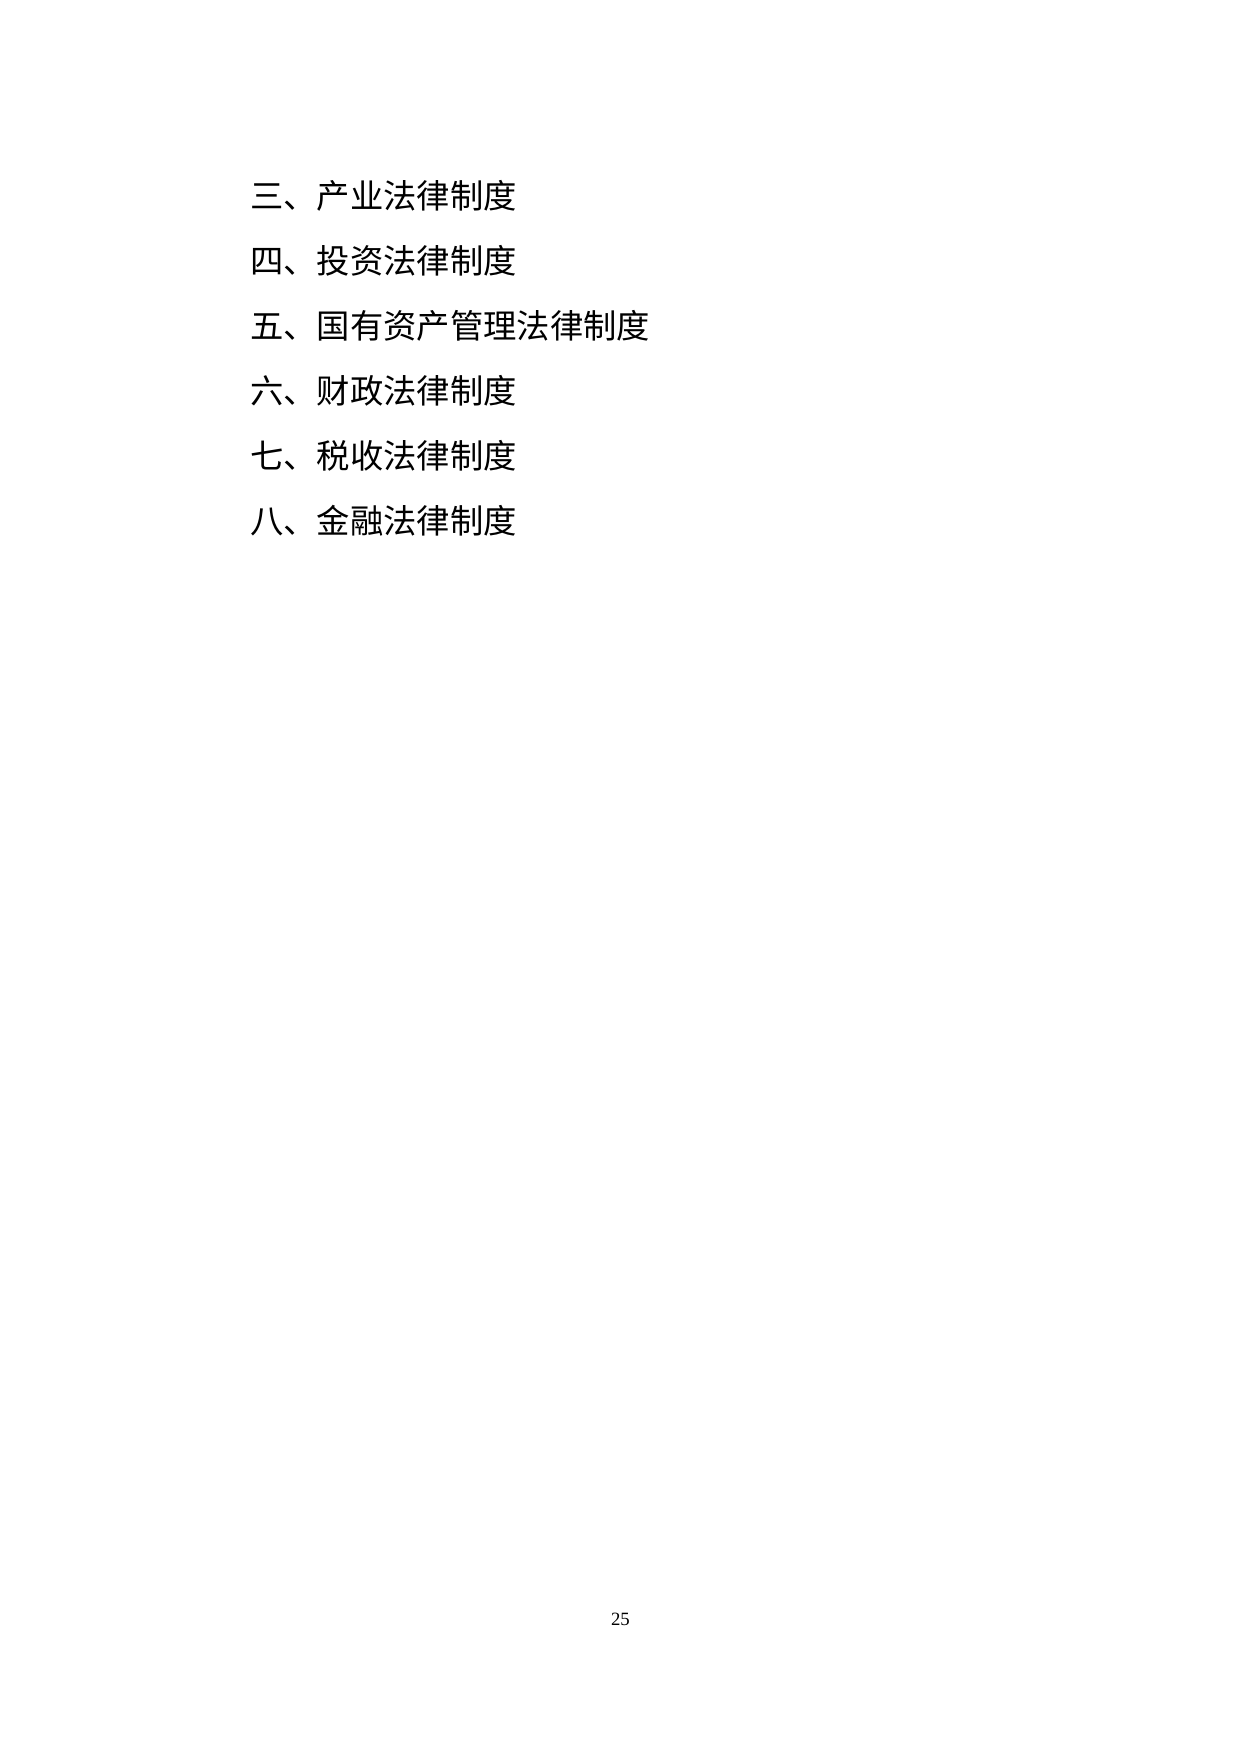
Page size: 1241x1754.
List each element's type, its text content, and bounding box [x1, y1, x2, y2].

text 七、税收法律制度 [183, 422, 1057, 487]
text 五、国有资产管理法律制度 [183, 292, 1057, 357]
text 八、金融法律制度 [183, 487, 1057, 552]
text 六、财政法律制度 [183, 357, 1057, 422]
text 三、产业法律制度 [183, 162, 1057, 227]
text 四、投资法律制度 [183, 227, 1057, 292]
